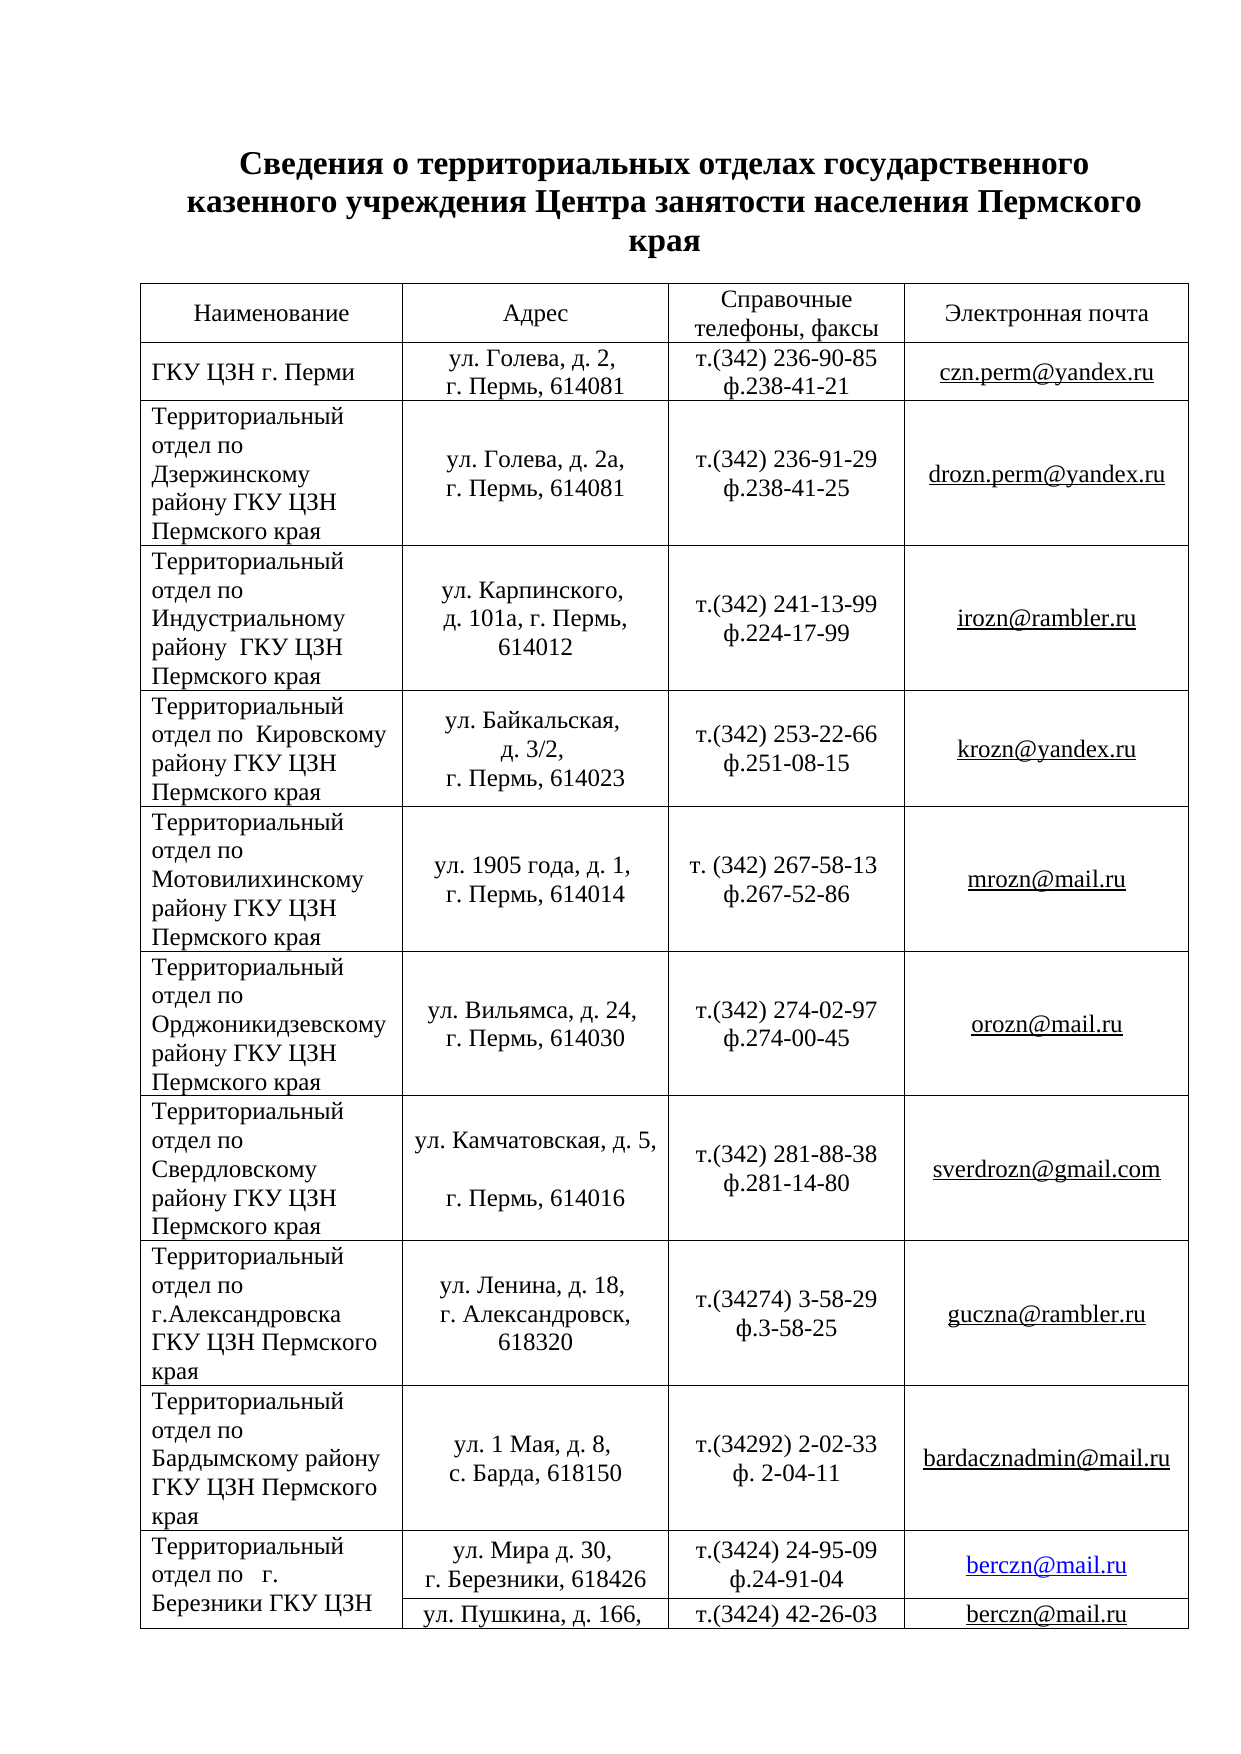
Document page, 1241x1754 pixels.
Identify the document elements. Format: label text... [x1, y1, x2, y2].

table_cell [403, 1599, 668, 1627]
table_cell ул. 1905 года, д. 1, г. Пермь, 614014 [403, 807, 668, 951]
table_cell Территориальный отдел по г. Березники ГКУ ЦЗН Пермского края [141, 1531, 402, 1627]
table_cell т.(342) 281-88-38 ф.281-14-80 [669, 1096, 904, 1240]
table_cell czn.perm@yandex.ru [905, 343, 1188, 400]
table_cell т.(342) 274-02-97 ф.274-00-45 [669, 952, 904, 1095]
table_header Справочные телефоны, факсы [669, 284, 904, 342]
table_cell drozn.perm@yandex.ru [905, 401, 1188, 545]
table_cell ГКУ ЦЗН г. Перми [141, 343, 402, 400]
table_cell т.(34274) 3-58-29 ф.3-58-25 [669, 1241, 904, 1385]
table_cell ул. Карпинского, д. 101а, г. Пермь, 614012 [403, 546, 668, 690]
table_cell Территориальный отдел по Индустриальному району ГКУ ЦЗН Пермского края [141, 546, 402, 690]
table_cell ул. Камчатовская, д. 5, г. Пермь, 614016 [403, 1096, 668, 1240]
table_cell berczn@mail.ru [905, 1531, 1188, 1598]
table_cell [669, 1599, 904, 1627]
text Сведения о территориальных отделах государственного казенного учреждения Центра занятости населения Пермского края [177, 143, 1152, 258]
table_cell т.(342) 253-22-66 ф.251-08-15 [669, 691, 904, 806]
table_cell guczna@rambler.ru [905, 1241, 1188, 1385]
table_cell krozn@yandex.ru [905, 691, 1188, 806]
table_cell Территориальный отдел по Орджоникидзевскому району ГКУ ЦЗН Пермского края [141, 952, 402, 1095]
table_header Адрес [403, 284, 668, 342]
table_header Наименование [141, 284, 402, 342]
table_cell Территориальный отдел по Свердловскому району ГКУ ЦЗН Пермского края [141, 1096, 402, 1240]
table_cell bardacznadmin@mail.ru [905, 1386, 1188, 1530]
table_cell orozn@mail.ru [905, 952, 1188, 1095]
table_cell ул. Голева, д. 2а, г. Пермь, 614081 [403, 401, 668, 545]
table_cell ул. Мира д. 30, г. Березники, 618426 [403, 1531, 668, 1598]
table_cell ул. Байкальская, д. 3/2, г. Пермь, 614023 [403, 691, 668, 806]
table_cell irozn@rambler.ru [905, 546, 1188, 690]
table_cell Территориальный отдел по Дзержинскому району ГКУ ЦЗН Пермского края [141, 401, 402, 545]
table_cell т.(3424) 24-95-09 ф.24-91-04 [669, 1531, 904, 1598]
table_header Электронная почта [905, 284, 1188, 342]
table_cell т.(342) 236-91-29 ф.238-41-25 [669, 401, 904, 545]
table_cell Территориальный отдел по г.Александровска ГКУ ЦЗН Пермского края [141, 1241, 402, 1385]
table_cell ул. Ленина, д. 18, г. Александровск, 618320 [403, 1241, 668, 1385]
table_cell ул. Голева, д. 2, г. Пермь, 614081 [403, 343, 668, 400]
table_cell mrozn@mail.ru [905, 807, 1188, 951]
table_cell Территориальный отдел по Мотовилихинскому району ГКУ ЦЗН Пермского края [141, 807, 402, 951]
table_cell berczn@mail.ru [905, 1599, 1188, 1627]
table_cell Территориальный отдел по Бардымскому району ГКУ ЦЗН Пермского края [141, 1386, 402, 1530]
table_cell т.(34292) 2-02-33 ф. 2-04-11 [669, 1386, 904, 1530]
table_cell ул. Вильямса, д. 24, г. Пермь, 614030 [403, 952, 668, 1095]
table_cell Территориальный отдел по Кировскому району ГКУ ЦЗН Пермского края [141, 691, 402, 806]
table_cell т.(342) 241-13-99 ф.224-17-99 [669, 546, 904, 690]
table_cell т. (342) 267-58-13 ф.267-52-86 [669, 807, 904, 951]
table_cell sverdrozn@gmail.com [905, 1096, 1188, 1240]
table_cell т.(342) 236-90-85 ф.238-41-21 [669, 343, 904, 400]
table_cell ул. 1 Мая, д. 8, с. Барда, 618150 [403, 1386, 668, 1530]
